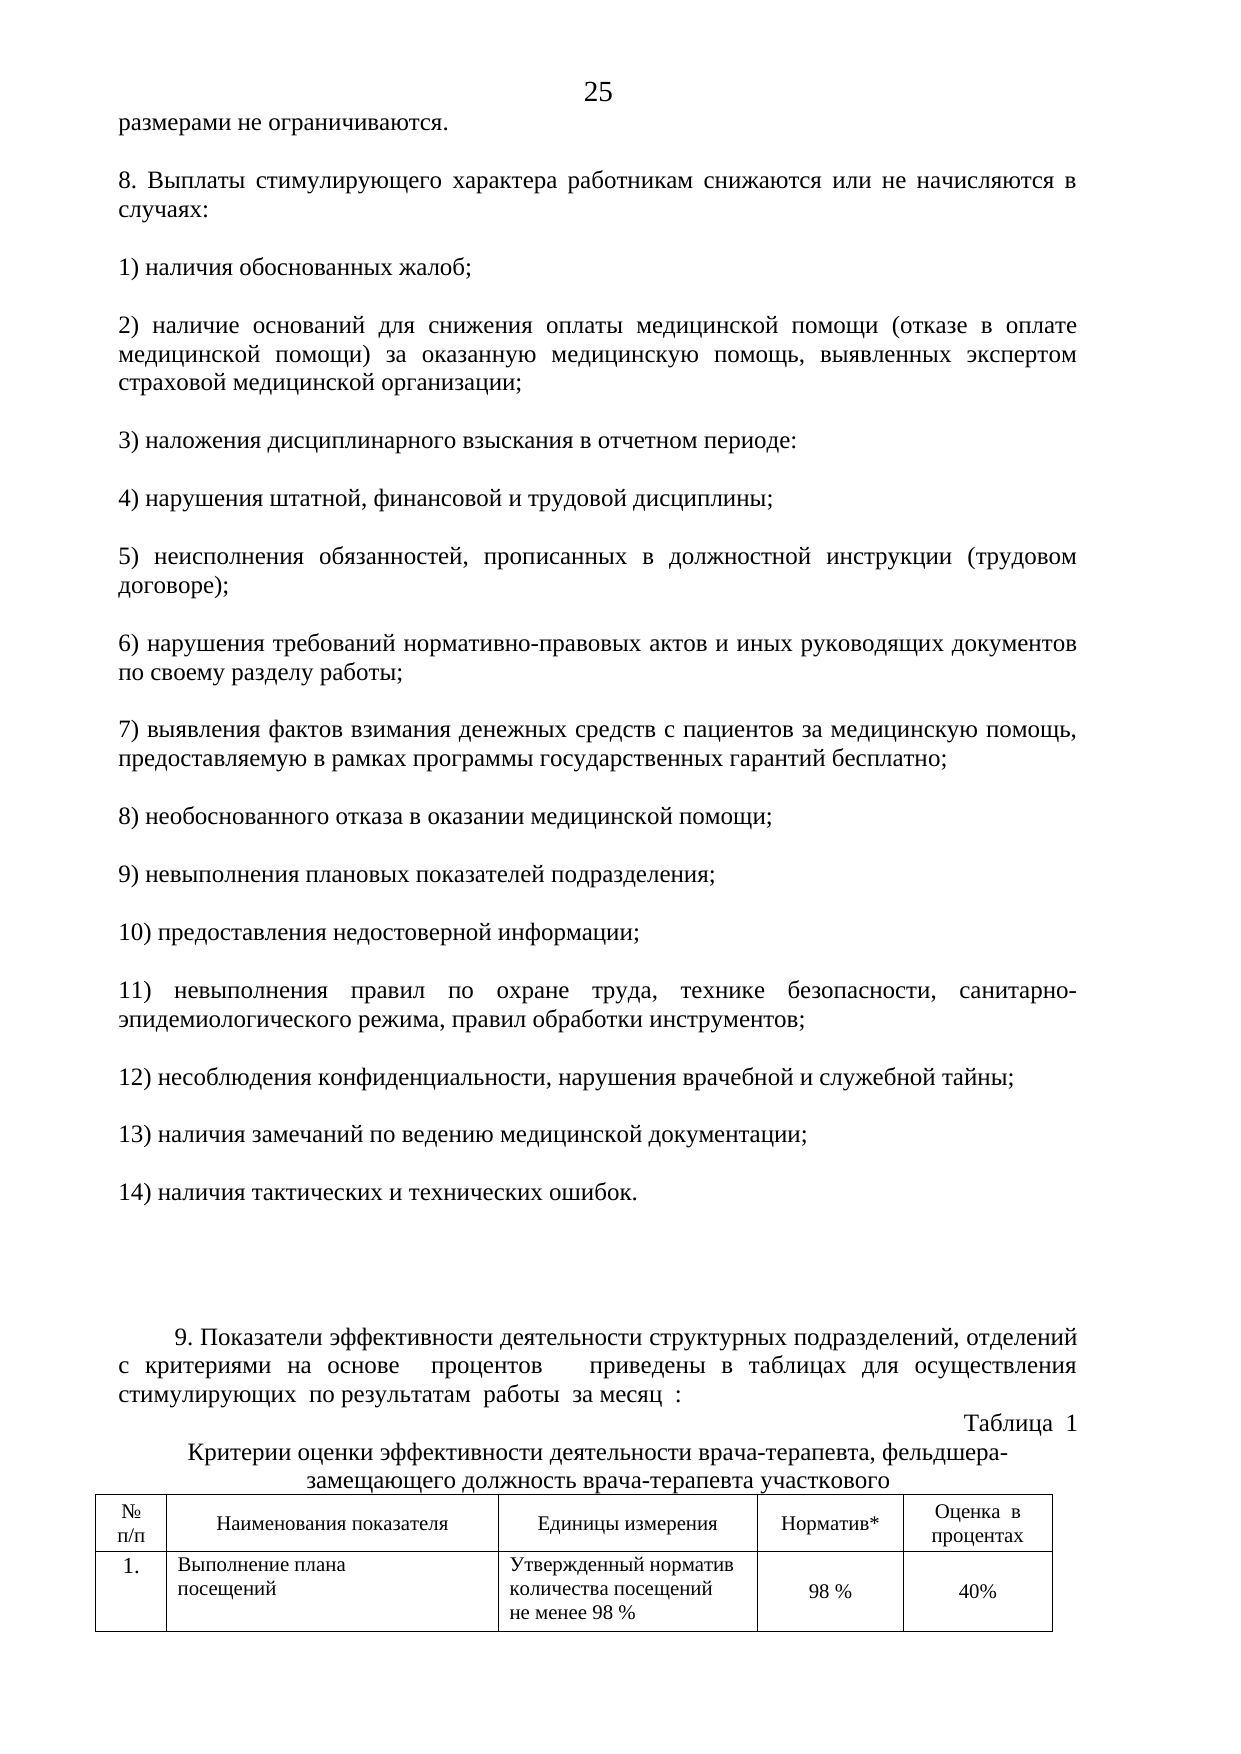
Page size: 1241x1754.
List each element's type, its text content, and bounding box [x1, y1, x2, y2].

table_cell 98 % [758, 1552, 903, 1631]
table_header Единицы измерения [499, 1495, 757, 1551]
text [118, 107, 1078, 136]
text 3) наложения дисциплинарного взыскания в отчетном периоде: [118, 425, 1078, 454]
table_cell 1. [96, 1552, 166, 1631]
text 11) невыполнения правил по охране труда, технике безопасности, санитарно-эпидемиологического режима, правил обработки инструментов; [118, 975, 1078, 1032]
table_header Наименования показателя [167, 1495, 498, 1551]
text 7) выявления фактов взимания денежных средств с пациентов за медицинскую помощь, предоставляемую в рамках программы государственных гарантий бесплатно; [118, 714, 1078, 772]
text Критерии оценки эффективности деятельности врача-терапевта, фельдшера- замещающего должность врача-терапевта участкового [118, 1437, 1078, 1494]
text 14) наличия тактических и технических ошибок. [118, 1177, 1078, 1206]
text 12) несоблюдения конфиденциальности, нарушения врачебной и служебной тайны; [118, 1062, 1078, 1090]
table_header №п/п [96, 1495, 166, 1551]
text 4) нарушения штатной, финансовой и трудовой дисциплины; [118, 483, 1078, 512]
text 5) неисполнения обязанностей, прописанных в должностной инструкции (трудовом договоре); [118, 541, 1078, 599]
table_header Оценка в процентах [904, 1495, 1052, 1551]
text 10) предоставления недостоверной информации; [118, 917, 1078, 946]
text 8) необоснованного отказа в оказании медицинской помощи; [118, 801, 1078, 830]
text 1) наличия обоснованных жалоб; [118, 252, 1078, 281]
text 9. Показатели эффективности деятельности структурных подразделений, отделений с критериями на основе процентов приведены в таблицах для осуществления стимулирующих по результатам работы за месяц : [118, 1322, 1078, 1408]
text 9) невыполнения плановых показателей подразделения; [118, 859, 1078, 888]
text Таблица 1 [118, 1408, 1078, 1437]
table_header Норматив* [758, 1495, 903, 1551]
text 8. Выплаты стимулирующего характера работникам снижаются или не начисляются в случаях: [118, 165, 1078, 223]
table_cell Выполнение плана посещений [167, 1552, 498, 1631]
text 13) наличия замечаний по ведению медицинской документации; [118, 1119, 1078, 1148]
table_cell 40% [904, 1552, 1052, 1631]
text 2) наличие оснований для снижения оплаты медицинской помощи (отказе в оплате медицинской помощи) за оказанную медицинскую помощь, выявленных экспертом страховой медицинской организации; [118, 310, 1078, 396]
table_cell Утвержденный норматив количества посещений не менее 98 % [499, 1552, 757, 1631]
text 6) нарушения требований нормативно-правовых актов и иных руководящих документов по своему разделу работы; [118, 628, 1078, 685]
